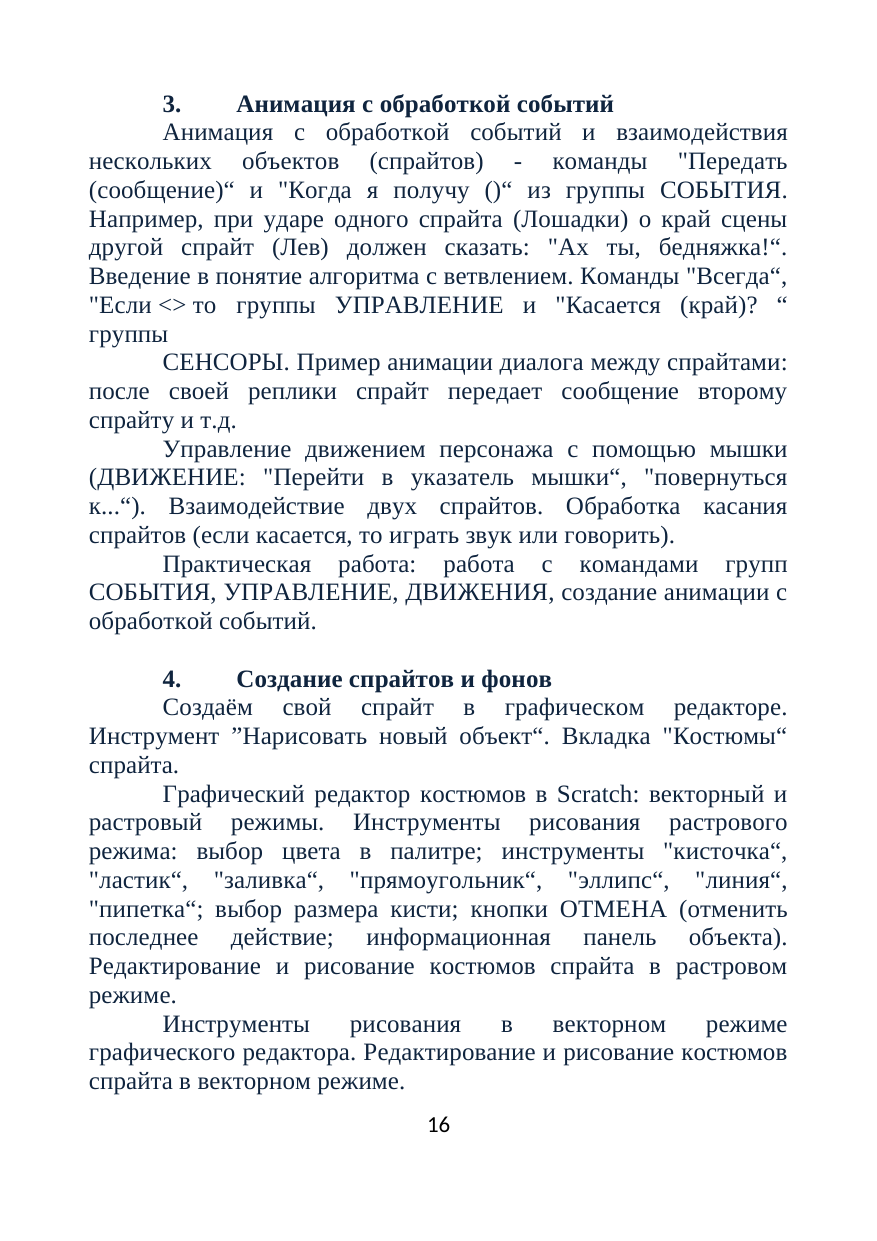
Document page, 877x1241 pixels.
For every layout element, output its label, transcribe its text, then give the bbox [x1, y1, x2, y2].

text Практическая работа: работа с командами групп СОБЫТИЯ, УПРАВЛЕНИЕ, ДВИЖЕНИЯ, создание анимации с обработкой событий. [89, 549, 788, 635]
text Создаём свой спрайт в графическом редакторе. Инструмент ”Нарисовать новый объект“. Вкладка "Костюмы“ спрайта. [89, 692, 788, 779]
text 4. Создание спрайтов и фонов [89, 664, 788, 692]
text Анимация с обработкой событий и взаимодействия нескольких объектов (спрайтов) - команды "Передать (сообщение)“ и "Когда я получу ()“ из группы СОБЫТИЯ. Например, при ударе одного спрайта (Лошадки) о край сцены другой спрайт (Лев) должен сказать: "Ах ты, бедняжка!“. Введение в понятие алгоритма с ветвлением. Команды "Всегда“, "Если <> то группы УПРАВЛЕНИЕ и "Касается (край)? “ группы [89, 117, 788, 347]
text Управление движением персонажа с помощью мышки (ДВИЖЕНИЕ: "Перейти в указатель мышки“, "повернуться к...“). Взаимодействие двух спрайтов. Обработка касания спрайтов (если касается, то играть звук или говорить). [89, 434, 788, 549]
text 3. Анимация с обработкой событий [89, 89, 788, 117]
text Инструменты рисования в векторном режиме графического редактора. Редактирование и рисование костюмов спрайта в векторном режиме. [89, 1009, 788, 1095]
text СЕНСОРЫ. Пример анимации диалога между спрайтами: после своей реплики спрайт передает сообщение второму спрайту и т.д. [89, 347, 788, 434]
text Графический редактор костюмов в Scratch: векторный и растровый режимы. Инструменты рисования растрового режима: выбор цвета в палитре; инструменты "кисточка“, "ластик“, "заливка“, "прямоугольник“, "эллипс“, "линия“, "пипетка“; выбор размера кисти; кнопки ОТМЕНА (отменить последнее действие; информационная панель объекта). Редактирование и рисование костюмов спрайта в растровом режиме. [89, 779, 788, 1009]
